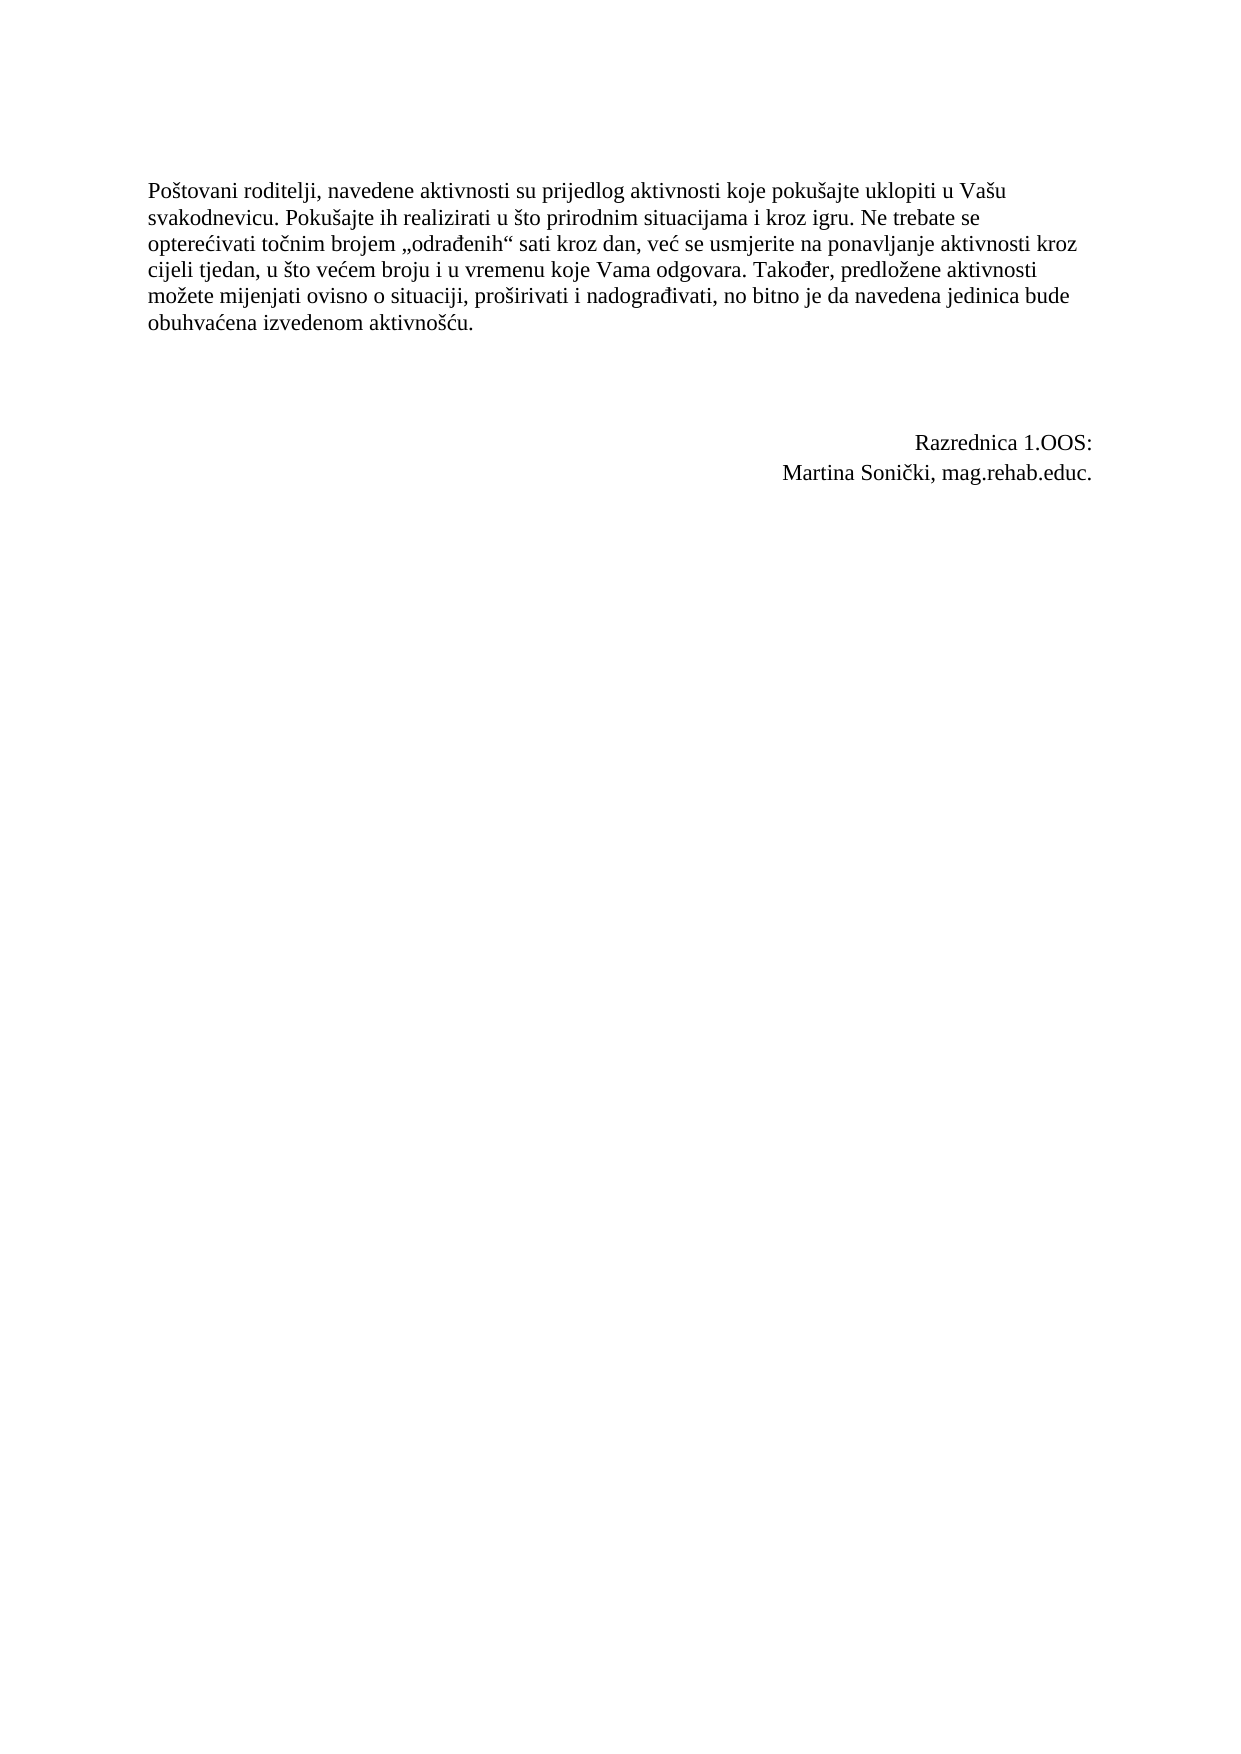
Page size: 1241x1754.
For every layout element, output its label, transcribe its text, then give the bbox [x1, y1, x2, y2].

text Martina Sonički, mag.rehab.educ. [148, 459, 1093, 485]
text Poštovani roditelji, navedene aktivnosti su prijedlog aktivnosti koje pokušajte uklopiti u Vašu svakodnevicu. Pokušajte ih realizirati u što prirodnim situacijama i kroz igru. Ne trebate se opterećivati točnim brojem „odrađenih“ sati kroz dan, već se usmjerite na ponavljanje aktivnosti kroz cijeli tjedan, u što većem broju i u vremenu koje Vama odgovara. Također, predložene aktivnosti možete mijenjati ovisno o situaciji, proširivati i nadograđivati, no bitno je da navedena jedinica bude obuhvaćena izvedenom aktivnošću. [148, 177, 1093, 335]
text Razrednica 1.OOS: [148, 429, 1093, 455]
